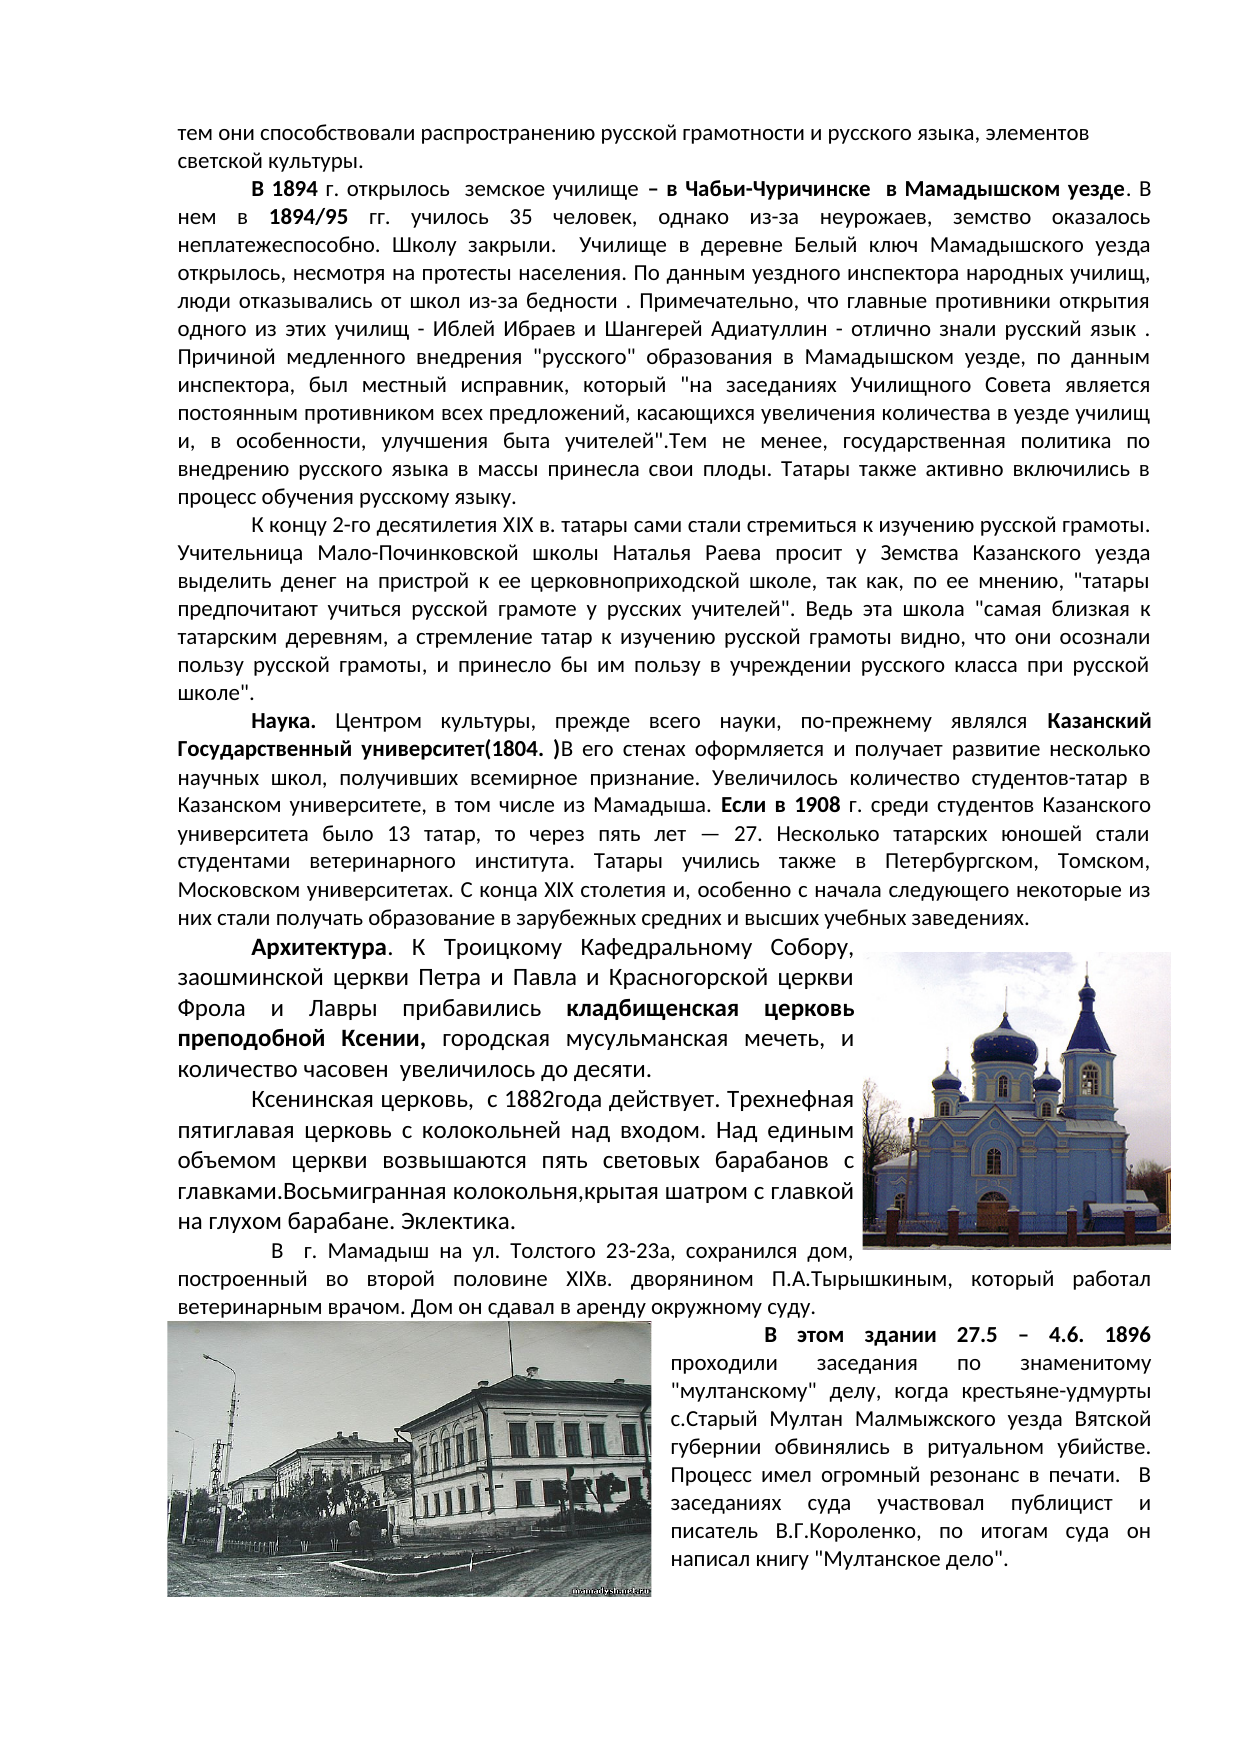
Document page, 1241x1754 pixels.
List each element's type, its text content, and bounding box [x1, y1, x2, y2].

picture [167, 1321, 652, 1597]
text Архитектура. К Троицкому Кафедральному Собору, заошминской церкви Петра и Павла и Красногорской церкви Фрола и Лавры прибавились кладбищенская церковь преподобной Ксении, городская мусульманская мечеть, и количество часовен увеличилось до десяти. [177, 931, 1152, 1083]
text Ксенинская церковь, с 1882года действует. Трехнефная пятиглавая церковь с колокольней над входом. Над единым объемом церкви возвышаются пять световых барабанов с главками.Восьмигранная колокольня,крытая шатром с главкой на глухом барабане. Эклектика. [177, 1083, 1152, 1236]
text Наука. Центром культуры, прежде всего науки, по-прежнему являлся Казанский Государственный университет(1804. )В его стенах оформляется и получает развитие несколько научных школ, получивших всемирное признание. Увеличилось количество студентов-татар в Казанском университете, в том числе из Мамадыша. Если в . среди студентов Казанского университета было 13 татар, то через пять лет — 27. Несколько татарских юношей стали студентами ветеринарного института. Татары учились также в Петербургском, Томском, Московском университетах. С конца XIX столетия и, особенно с начала следующего некоторые из них стали получать образование в зарубежных средних и высших учебных заведениях. [177, 707, 1152, 931]
text К концу 2-го десятилетия XIX в. татары сами стали стремиться к изучению русской грамоты. Учительница Мало-Починковской школы Наталья Раева просит у Земства Казанского уезда выделить денег на пристрой к ее церковноприходской школе, так как, по ее мнению, "татары предпочитают учиться русской грамоте у русских учителей". Ведь эта школа "самая близкая к татарским деревням, а стремление татар к изучению русской грамоты видно, что они осознали пользу русской грамоты, и принесло бы им пользу в учреждении русского класса при русской школе". [177, 510, 1152, 707]
text В . открылось земское училище – в Чабьи-Чуричинске в Мамадышском уезде. В нем в 1894/95 гг. училось 35 человек, однако из-за неурожаев, земство оказалось неплатежеспособно. Школу закрыли. Училище в деревне Белый ключ Мамадышского уезда открылось, несмотря на протесты населения. По данным уездного инспектора народных училищ, люди отказывались от школ из-за бедности . Примечательно, что главные противники открытия одного из этих училищ - Иблей Ибраев и Шангерей Адиатуллин - отлично знали русский язык . Причиной медленного внедрения "русского" образования в Мамадышском уезде, по данным инспектора, был местный исправник, который "на заседаниях Училищного Совета является постоянным противником всех предложений, касающихся увеличения количества в уезде училищ и, в особенности, улучшения быта учителей".Тем не менее, государственная политика по внедрению русского языка в массы принесла свои плоды. Татары также активно включились в процесс обучения русскому языку. [177, 174, 1152, 510]
text В г. Мамадыш на ул. Толстого 23-23а, сохранился дом, построенный во второй половине XIXв. дворянином П.А.Тырышкиным, который работал ветеринарным врачом. Дом он сдавал в аренду окружному суду. [177, 1236, 1152, 1320]
picture [1152, 952, 1171, 1250]
